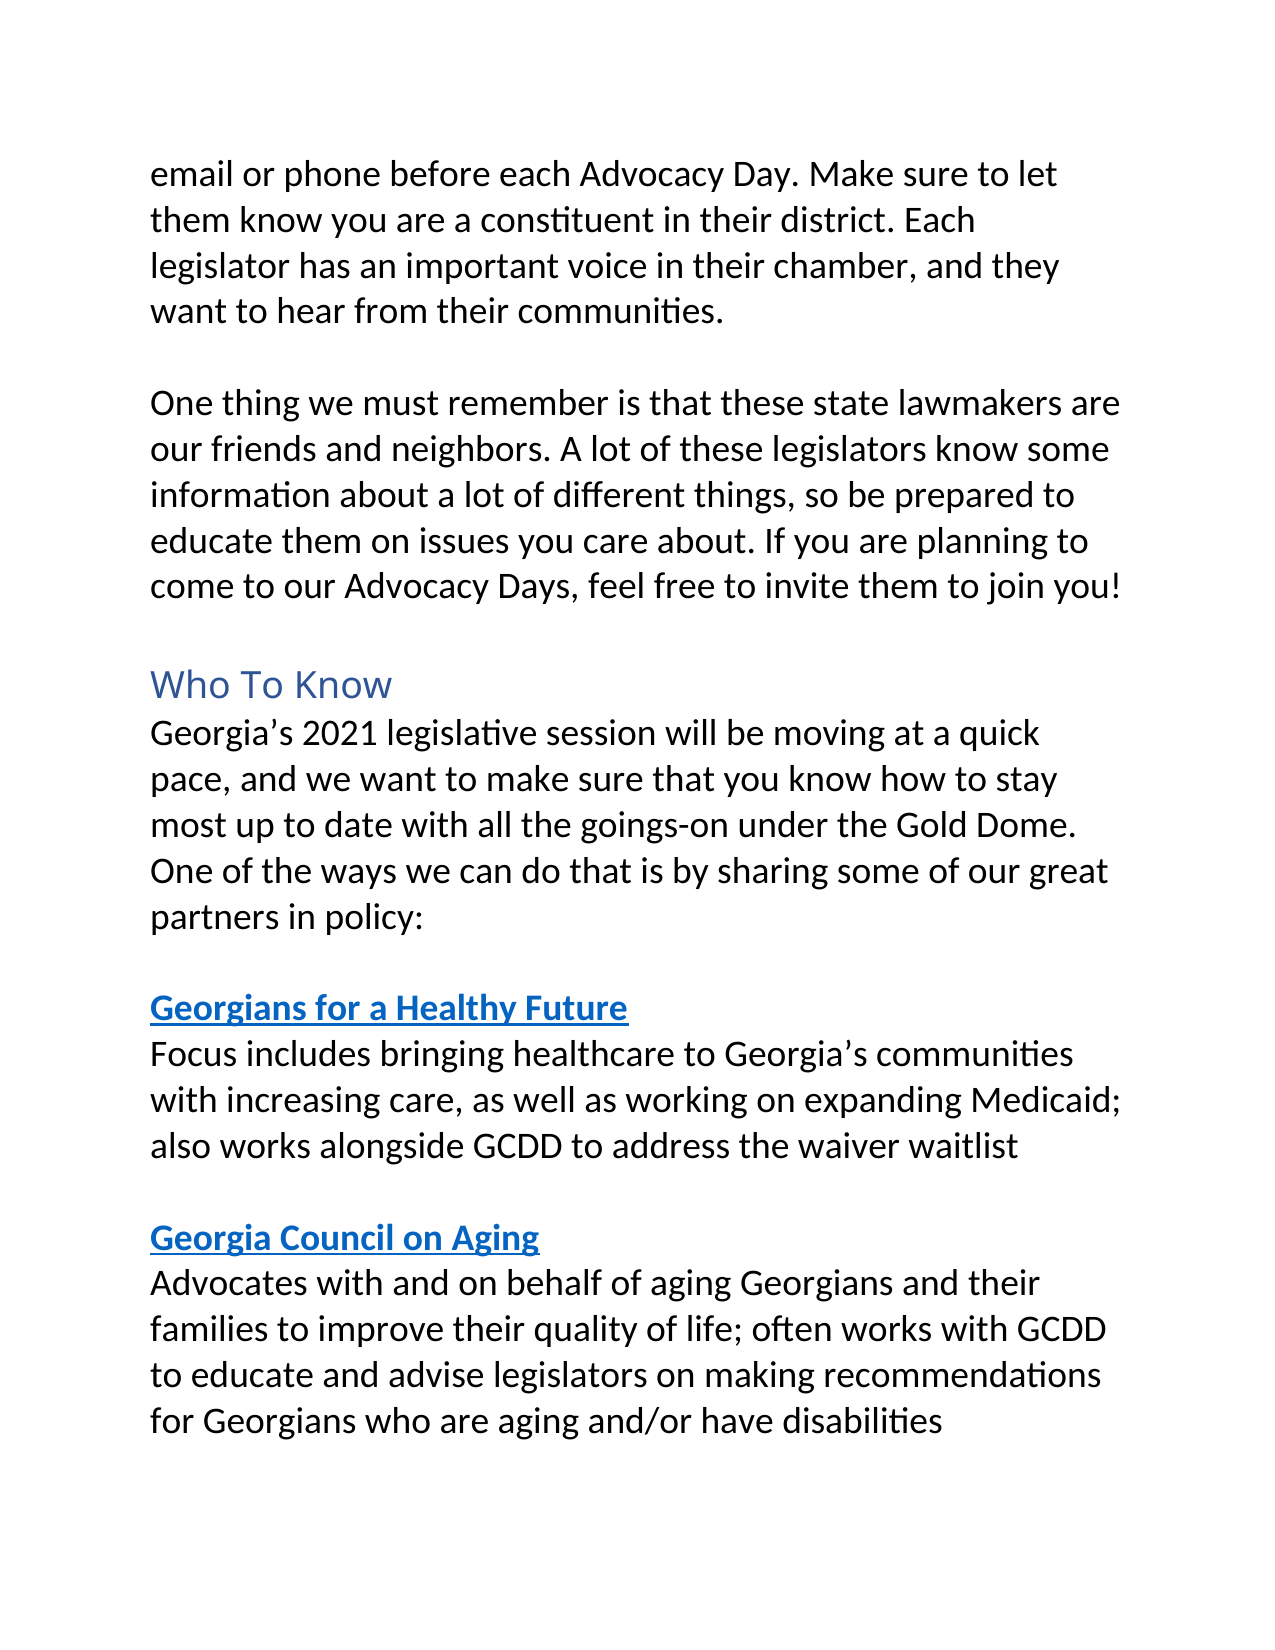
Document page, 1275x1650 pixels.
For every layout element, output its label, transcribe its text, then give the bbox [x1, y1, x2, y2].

text One thing we must remember is that these state lawmakers are our friends and neighbors. A lot of these legislators know some information about a lot of different things, so be prepared to educate them on issues you care about. If you are planning to come to our Advocacy Days, feel free to invite them to join you! [150, 379, 1125, 608]
text Georgians for a Healthy Future [150, 984, 1125, 1030]
subtitle Who To Know [150, 658, 1125, 709]
text Advocates with and on behalf of aging Georgians and their families to improve their quality of life; often works with GCDD to educate and advise legislators on making recommendations for Georgians who are aging and/or have disabilities [150, 1259, 1125, 1443]
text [150, 150, 1125, 333]
text Focus includes bringing healthcare to Georgia’s communities with increasing care, as well as working on expanding Medicaid; also works alongside GCDD to address the waiver waitlist [150, 1030, 1125, 1168]
text Georgia Council on Aging [150, 1213, 1125, 1259]
text Georgia’s 2021 legislative session will be moving at a quick pace, and we want to make sure that you know how to stay most up to date with all the goings-on under the Gold Dome. One of the ways we can do that is by sharing some of our great partners in policy: [150, 709, 1125, 938]
